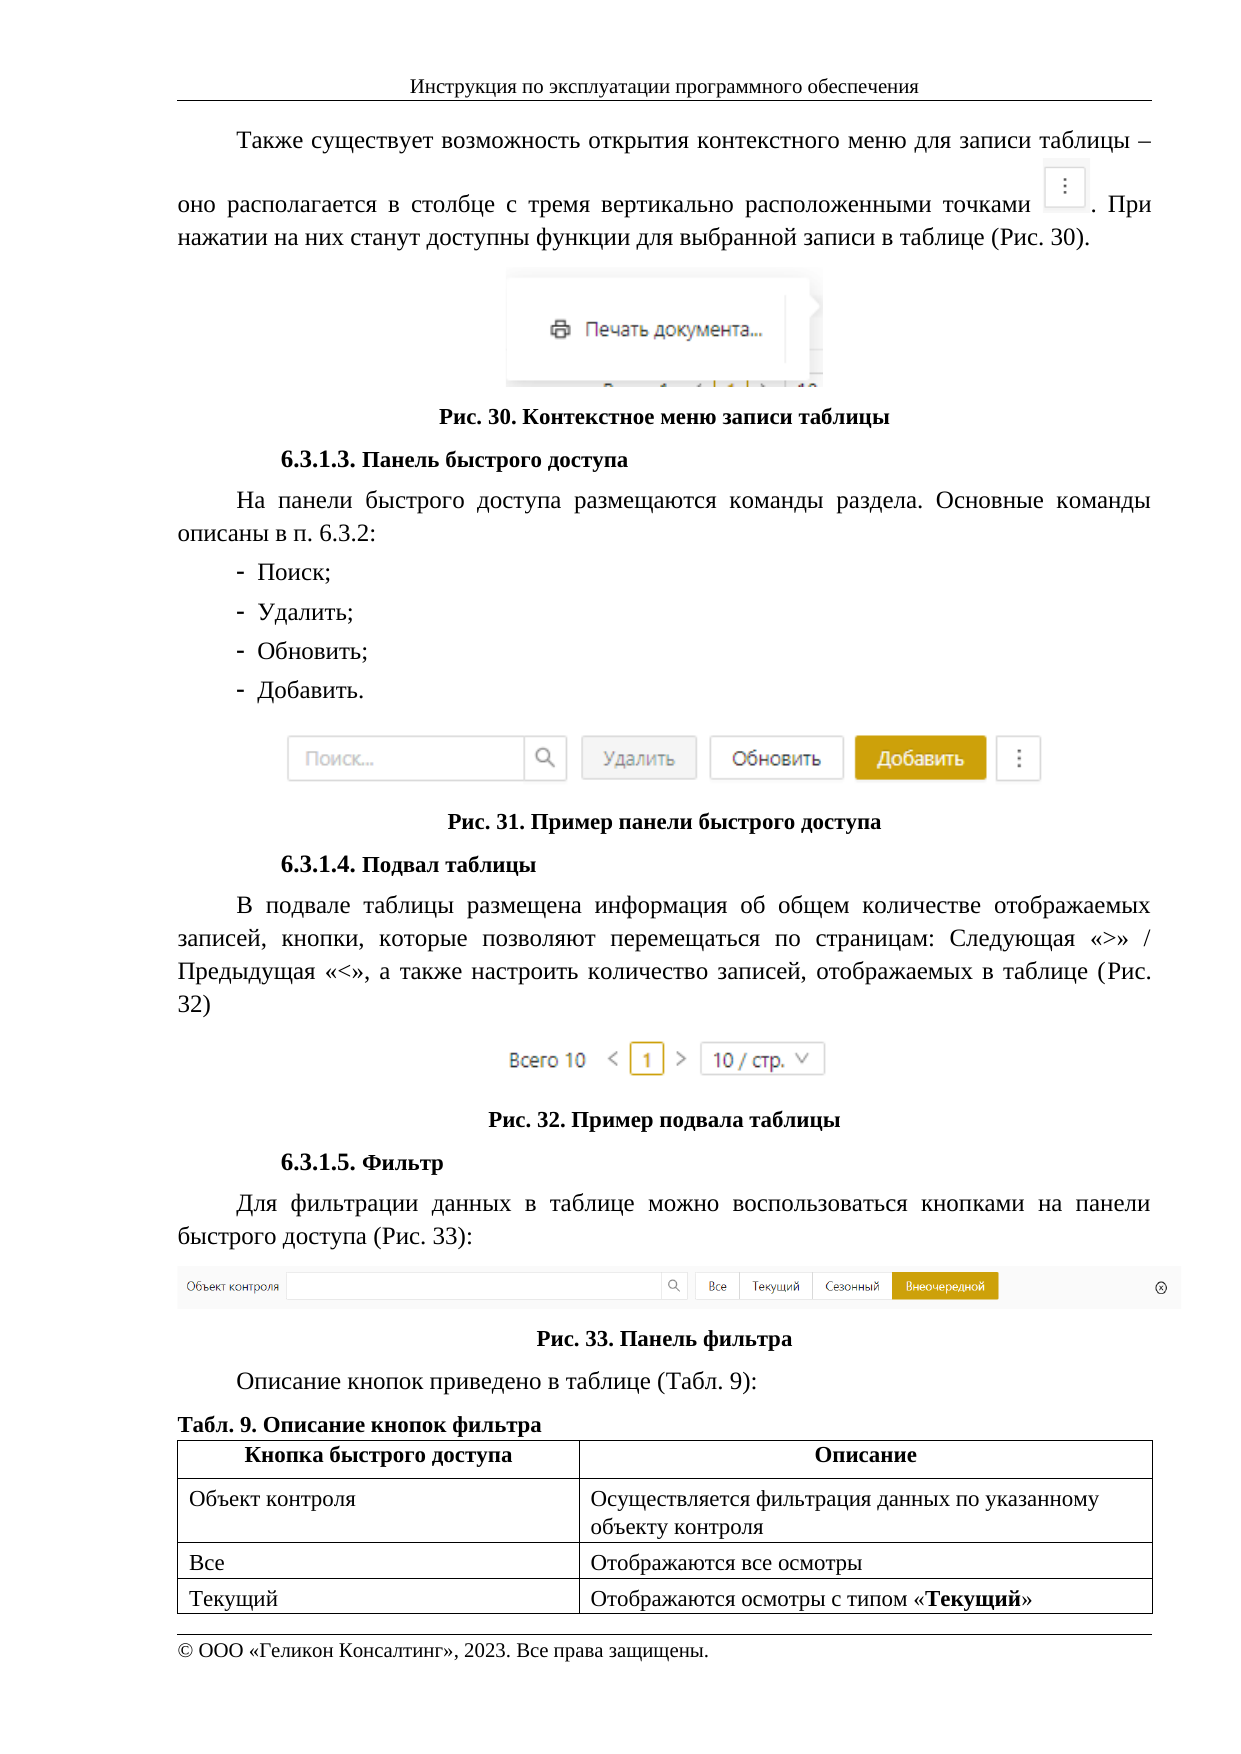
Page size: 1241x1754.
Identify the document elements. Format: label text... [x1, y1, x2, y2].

text Для фильтрации данных в таблице можно воспользоваться кнопками на панели быстрого доступа (рис. 33): [177, 1188, 1152, 1250]
picture [177, 1266, 1182, 1309]
table_cell Объект контроля [178, 1479, 579, 1542]
picture [275, 720, 1054, 791]
table_cell Отображаются все осмотры [580, 1543, 1152, 1577]
table_cell Осуществляется фильтрация данных по указанному объекту контроля [580, 1479, 1152, 1542]
text Рис. 31. Пример панели быстрого доступа [177, 808, 1152, 834]
table_cell Текущий [178, 1579, 579, 1613]
text Добавить. [177, 675, 1152, 704]
text В подвале таблицы размещена информация об общем количестве отображаемых записей, кнопки, которые позволяют перемещаться по страницам: Следующая «>» / Предыдущая «<», а также настроить количество записей, отображаемых в таблице (рис. 32) [177, 890, 1152, 1018]
text Описание кнопок приведено в таблице (табл. 9): [177, 1366, 1152, 1395]
text Поиск; [177, 557, 1152, 586]
picture [505, 267, 823, 387]
text Рис. 30. Контекстное меню записи таблицы [177, 403, 1152, 429]
text На панели быстрого доступа размещаются команды раздела. Основные команды описаны в п. 6.3.2: [177, 485, 1152, 547]
picture [1042, 158, 1091, 213]
table_header Описание [580, 1441, 1152, 1477]
text Рис. 32. Пример подвала таблицы [177, 1106, 1152, 1132]
table_cell Отображаются осмотры с типом «Текущий» [580, 1579, 1152, 1613]
text Табл. 9. Описание кнопок фильтра [177, 1412, 1152, 1438]
text Удалить; [177, 597, 1152, 625]
text Обновить; [177, 636, 1152, 665]
text Рис. 33. Панель фильтра [177, 1325, 1152, 1351]
table_cell Все [178, 1543, 579, 1577]
picture [494, 1034, 835, 1090]
table_header Кнопка быстрого доступа [178, 1441, 579, 1477]
list Панель быстрого доступа [221, 444, 1152, 473]
list Подвал таблицы [221, 849, 1152, 877]
text Также существует возможность открытия контекстного меню для записи таблицы – оно располагается в столбце с тремя вертикально расположенными точками . При нажатии на них станут доступны функции для выбранной записи в таблице (рис. 30). [177, 125, 1152, 251]
list Фильтр [221, 1147, 1152, 1176]
